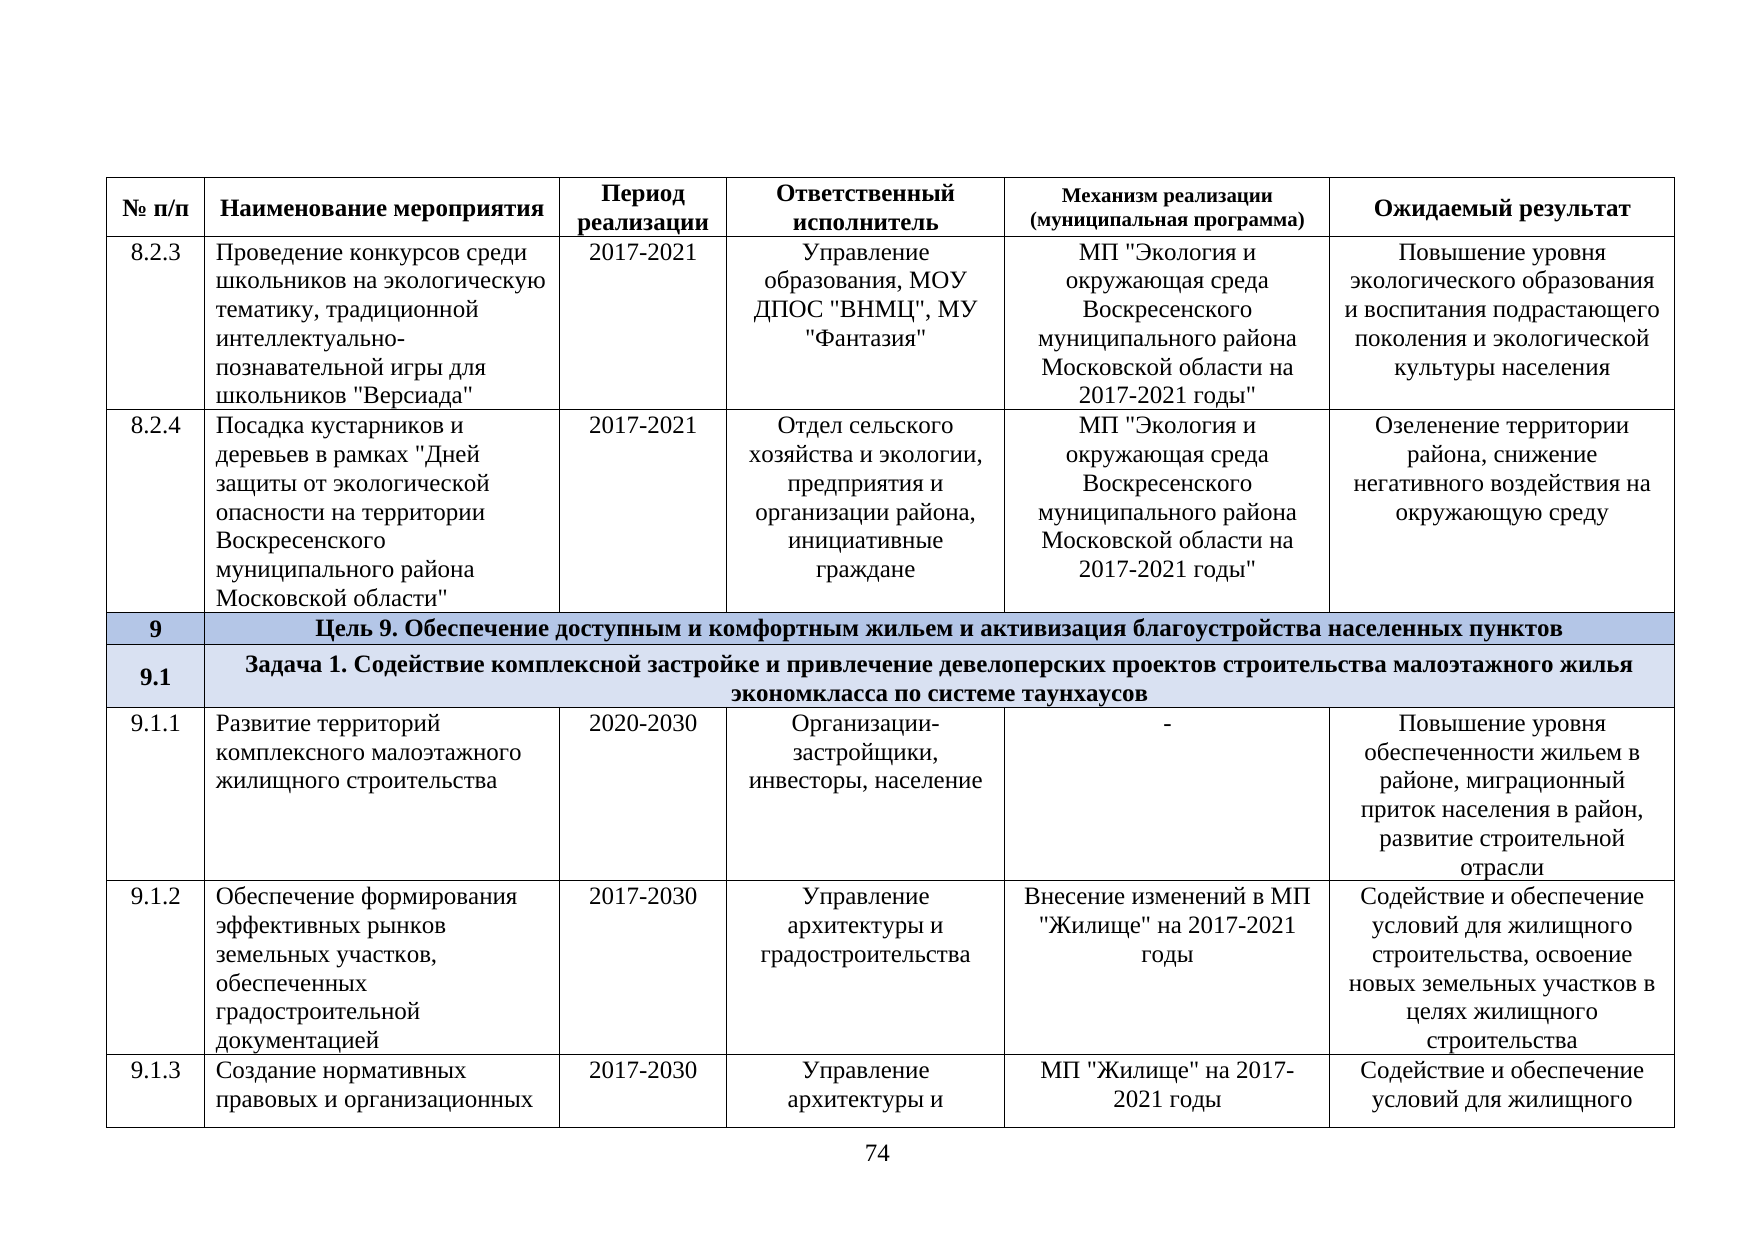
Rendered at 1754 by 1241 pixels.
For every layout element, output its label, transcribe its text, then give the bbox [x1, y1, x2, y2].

table_header Ожидаемый результат [1330, 178, 1674, 236]
table_cell 2017-2021 [560, 237, 726, 409]
table_cell Задача 1. Содействие комплексной застройке и привлечение девелоперских проектов строительства малоэтажного жилья экономкласса по системе таунхаусов [205, 645, 1674, 707]
table_cell - [1005, 708, 1329, 880]
table_cell Организации-застройщики, инвесторы, население [727, 708, 1004, 880]
table_cell МП "Экология и окружающая среда Воскресенского муниципального района Московской области на 2017-2021 годы" [1005, 410, 1329, 612]
table_header Механизм реализации (муниципальная программа) [1005, 178, 1329, 236]
table_cell 8.2.4 [107, 410, 204, 612]
table_header № п/п [107, 178, 204, 236]
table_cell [1005, 237, 1329, 409]
table_cell 2017-2030 [560, 881, 726, 1054]
table_cell Развитие территорий комплексного малоэтажного жилищного строительства [205, 708, 559, 880]
table_header Период реализации [560, 178, 726, 236]
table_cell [727, 1055, 1004, 1127]
table_cell 9.1.3 [107, 1055, 204, 1127]
table_cell Управление образования, МОУ ДПОС "ВНМЦ", МУ "Фантазия" [727, 237, 1004, 409]
table_cell 9.1 [107, 645, 204, 707]
table_cell 2020-2030 [560, 708, 726, 880]
table_cell 9.1.1 [107, 708, 204, 880]
table_cell Цель 9. Обеспечение доступным и комфортным жильем и активизация благоустройства населенных пунктов [205, 613, 1674, 644]
table_header Наименование мероприятия [205, 178, 559, 236]
table_cell 9.1.2 [107, 881, 204, 1054]
table_cell Внесение изменений в МП "Жилище" на 2017-2021 годы [1005, 881, 1329, 1054]
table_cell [205, 1055, 559, 1127]
table_cell Проведение конкурсов среди школьников на экологическую тематику, традиционной интеллектуально-познавательной игры для школьников "Версиада" [205, 237, 559, 409]
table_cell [1330, 237, 1674, 409]
table_cell 9 [107, 613, 204, 644]
table_cell Повышение уровня обеспеченности жильем в районе, миграционный приток населения в район, развитие строительной отрасли [1330, 708, 1674, 880]
table_cell 2017-2030 [560, 1055, 726, 1127]
table_cell МП "Жилище" на 2017-2021 годы [1005, 1055, 1329, 1127]
table_cell Посадка кустарников и деревьев в рамках "Дней защиты от экологической опасности на территории Воскресенского муниципального района Московской области" [205, 410, 559, 612]
table_cell Отдел сельского хозяйства и экологии, предприятия и организации района, инициативные граждане [727, 410, 1004, 612]
table_cell 8.2.3 [107, 237, 204, 409]
table_header Ответственный исполнитель [727, 178, 1004, 236]
table_cell 2017-2021 [560, 410, 726, 612]
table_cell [1330, 1055, 1674, 1127]
table_cell Озеленение территории района, снижение негативного воздействия на окружающую среду [1330, 410, 1674, 612]
table_cell Обеспечение формирования эффективных рынков земельных участков, обеспеченных градостроительной документацией [205, 881, 559, 1054]
table_cell Содействие и обеспечение условий для жилищного строительства, освоение новых земельных участков в целях жилищного строительства [1330, 881, 1674, 1054]
table_cell Управление архитектуры и градостроительства [727, 881, 1004, 1054]
